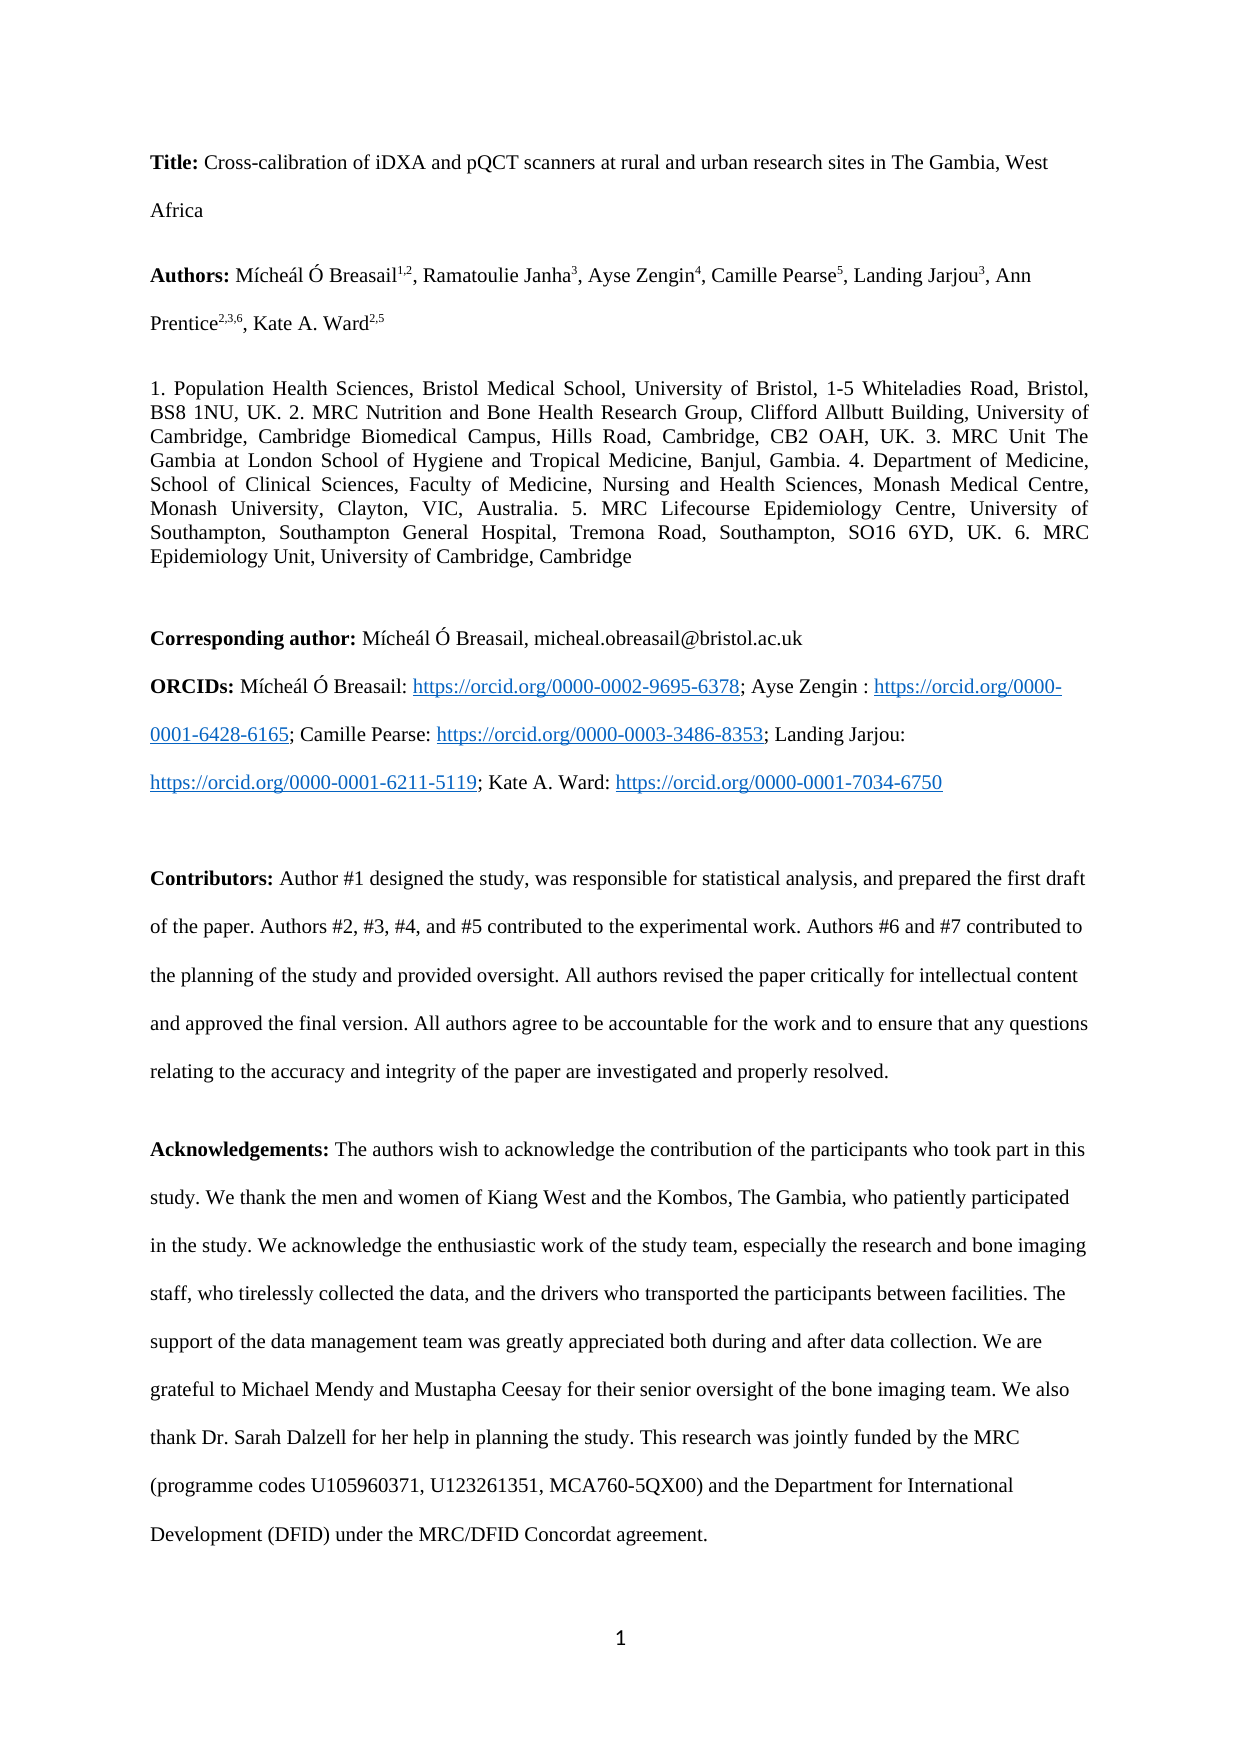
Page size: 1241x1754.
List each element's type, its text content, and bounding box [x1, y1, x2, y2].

text Authors: Mícheál Ó Breasail1,2, Ramatoulie Janha3, Ayse Zengin4, Camille Pearse5, Landing Jarjou3, Ann Prentice2,3,6, Kate A. Ward2,5 [150, 263, 1090, 335]
text Title: Cross-calibration of iDXA and pQCT scanners at rural and urban research sites in The Gambia, West Africa [150, 150, 1090, 222]
text Acknowledgements: The authors wish to acknowledge the contribution of the participants who took part in this study. We thank the men and women of Kiang West and the Kombos, The Gambia, who patiently participated in the study. We acknowledge the enthusiastic work of the study team, especially the research and bone imaging staff, who tirelessly collected the data, and the drivers who transported the participants between facilities. The support of the data management team was greatly appreciated both during and after data collection. We are grateful to Michael Mendy and Mustapha Ceesay for their senior oversight of the bone imaging team. We also thank Dr. Sarah Dalzell for her help in planning the study. This research was jointly funded by the MRC (programme codes U105960371, U123261351, MCA760-5QX00) and the Department for International Development (DFID) under the MRC/DFID Concordat agreement. [150, 1137, 1090, 1546]
text Corresponding author: Mícheál Ó Breasail, micheal.obreasail@bristol.ac.uk [150, 626, 1090, 650]
text ORCIDs: Mícheál Ó Breasail: https://orcid.org/0000-0002-9695-6378; Ayse Zengin : https://orcid.org/0000-0001-6428-6165; Camille Pearse: https://orcid.org/0000-0003-3486-8353; Landing Jarjou: https://orcid.org/0000-0001-6211-5119; Kate A. Ward: https://orcid.org/0000-0001-7034-6750 [150, 674, 1090, 794]
text 1. Population Health Sciences, Bristol Medical School, University of Bristol, 1-5 Whiteladies Road, Bristol, BS8 1NU, UK. 2. MRC Nutrition and Bone Health Research Group, Clifford Allbutt Building, University of Cambridge, Cambridge Biomedical Campus, Hills Road, Cambridge, CB2 OAH, UK. 3. MRC Unit The Gambia at London School of Hygiene and Tropical Medicine, Banjul, Gambia. 4. Department of Medicine, School of Clinical Sciences, Faculty of Medicine, Nursing and Health Sciences, Monash Medical Centre, Monash University, Clayton, VIC, Australia. 5. MRC Lifecourse Epidemiology Centre, University of Southampton, Southampton General Hospital, Tremona Road, Southampton, SO16 6YD, UK. 6. MRC Epidemiology Unit, University of Cambridge, Cambridge [150, 376, 1090, 568]
text Contributors: Author #1 designed the study, was responsible for statistical analysis, and prepared the first draft of the paper. Authors #2, #3, #4, and #5 contributed to the experimental work. Authors #6 and #7 contributed to the planning of the study and provided oversight. All authors revised the paper critically for intellectual content and approved the final version. All authors agree to be accountable for the work and to ensure that any questions relating to the accuracy and integrity of the paper are investigated and properly resolved. [150, 866, 1090, 1083]
